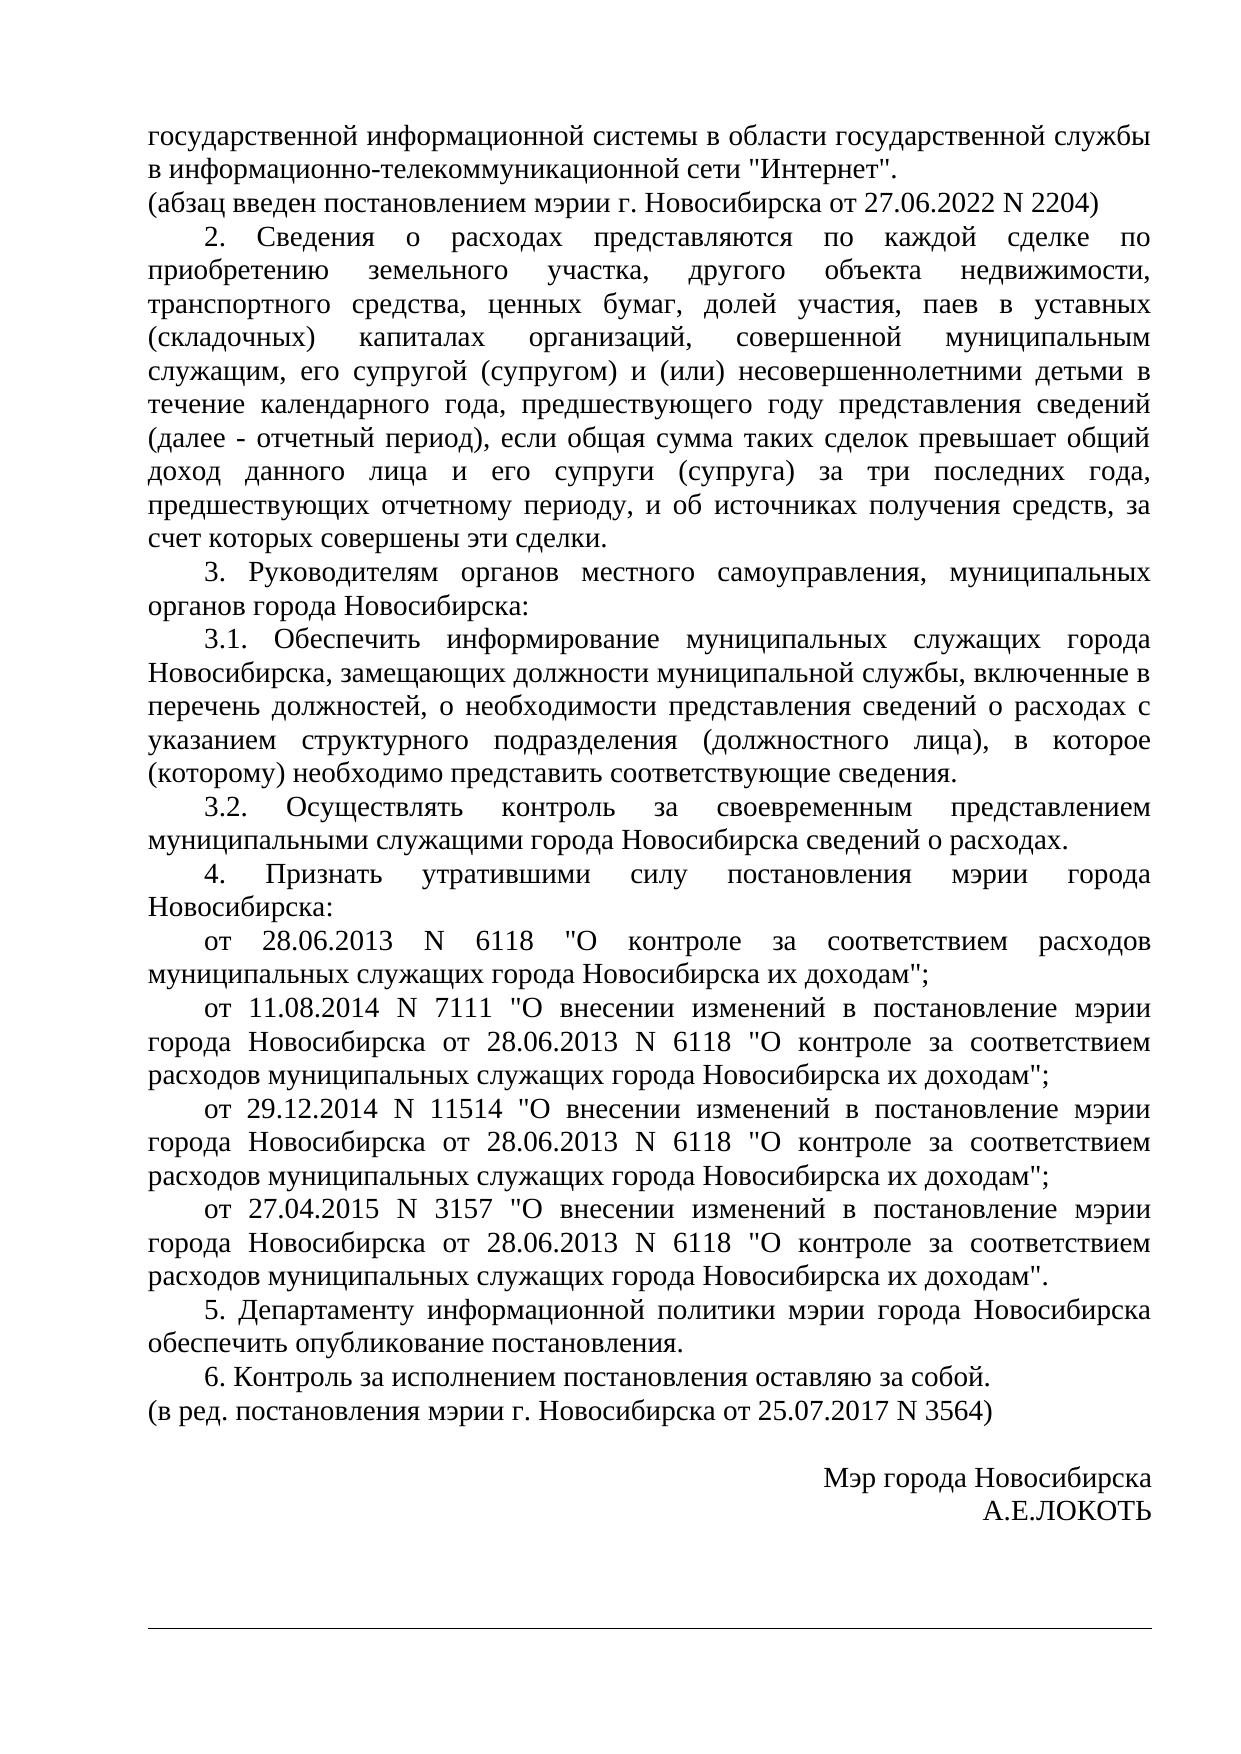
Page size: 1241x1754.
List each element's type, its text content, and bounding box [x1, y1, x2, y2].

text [148, 118, 1152, 185]
text от 28.06.2013 N 6118 "О контроле за соответствием расходов муниципальных служащих города Новосибирска их доходам"; [148, 923, 1152, 990]
text 6. Контроль за исполнением постановления оставляю за собой. [148, 1359, 1152, 1393]
text 3. Руководителям органов местного самоуправления, муниципальных органов города Новосибирска: [148, 554, 1152, 621]
text Мэр города Новосибирска [148, 1460, 1152, 1493]
text от 11.08.2014 N 7111 "О внесении изменений в постановление мэрии города Новосибирска от 28.06.2013 N 6118 "О контроле за соответствием расходов муниципальных служащих города Новосибирска их доходам"; [148, 990, 1152, 1091]
text 3.2. Осуществлять контроль за своевременным представлением муниципальными служащими города Новосибирска сведений о расходах. [148, 789, 1152, 856]
text 4. Признать утратившими силу постановления мэрии города Новосибирска: [148, 856, 1152, 923]
text 3.1. Обеспечить информирование муниципальных служащих города Новосибирска, замещающих должности муниципальной службы, включенные в перечень должностей, о необходимости представления сведений о расходах с указанием структурного подразделения (должностного лица), в которое (которому) необходимо представить соответствующие сведения. [148, 621, 1152, 789]
text 2. Сведения о расходах представляются по каждой сделке по приобретению земельного участка, другого объекта недвижимости, транспортного средства, ценных бумаг, долей участия, паев в уставных (складочных) капиталах организаций, совершенной муниципальным служащим, его супругой (супругом) и (или) несовершеннолетними детьми в течение календарного года, предшествующего году представления сведений (далее - отчетный период), если общая сумма таких сделок превышает общий доход данного лица и его супруги (супруга) за три последних года, предшествующих отчетному периоду, и об источниках получения средств, за счет которых совершены эти сделки. [148, 219, 1152, 554]
text (абзац введен постановлением мэрии г. Новосибирска от 27.06.2022 N 2204) [148, 185, 1152, 219]
text 5. Департаменту информационной политики мэрии города Новосибирска обеспечить опубликование постановления. [148, 1292, 1152, 1359]
text А.Е.ЛОКОТЬ [148, 1493, 1152, 1527]
text от 27.04.2015 N 3157 "О внесении изменений в постановление мэрии города Новосибирска от 28.06.2013 N 6118 "О контроле за соответствием расходов муниципальных служащих города Новосибирска их доходам". [148, 1191, 1152, 1292]
text от 29.12.2014 N 11514 "О внесении изменений в постановление мэрии города Новосибирска от 28.06.2013 N 6118 "О контроле за соответствием расходов муниципальных служащих города Новосибирска их доходам"; [148, 1091, 1152, 1191]
text (в ред. постановления мэрии г. Новосибирска от 25.07.2017 N 3564) [148, 1393, 1152, 1426]
